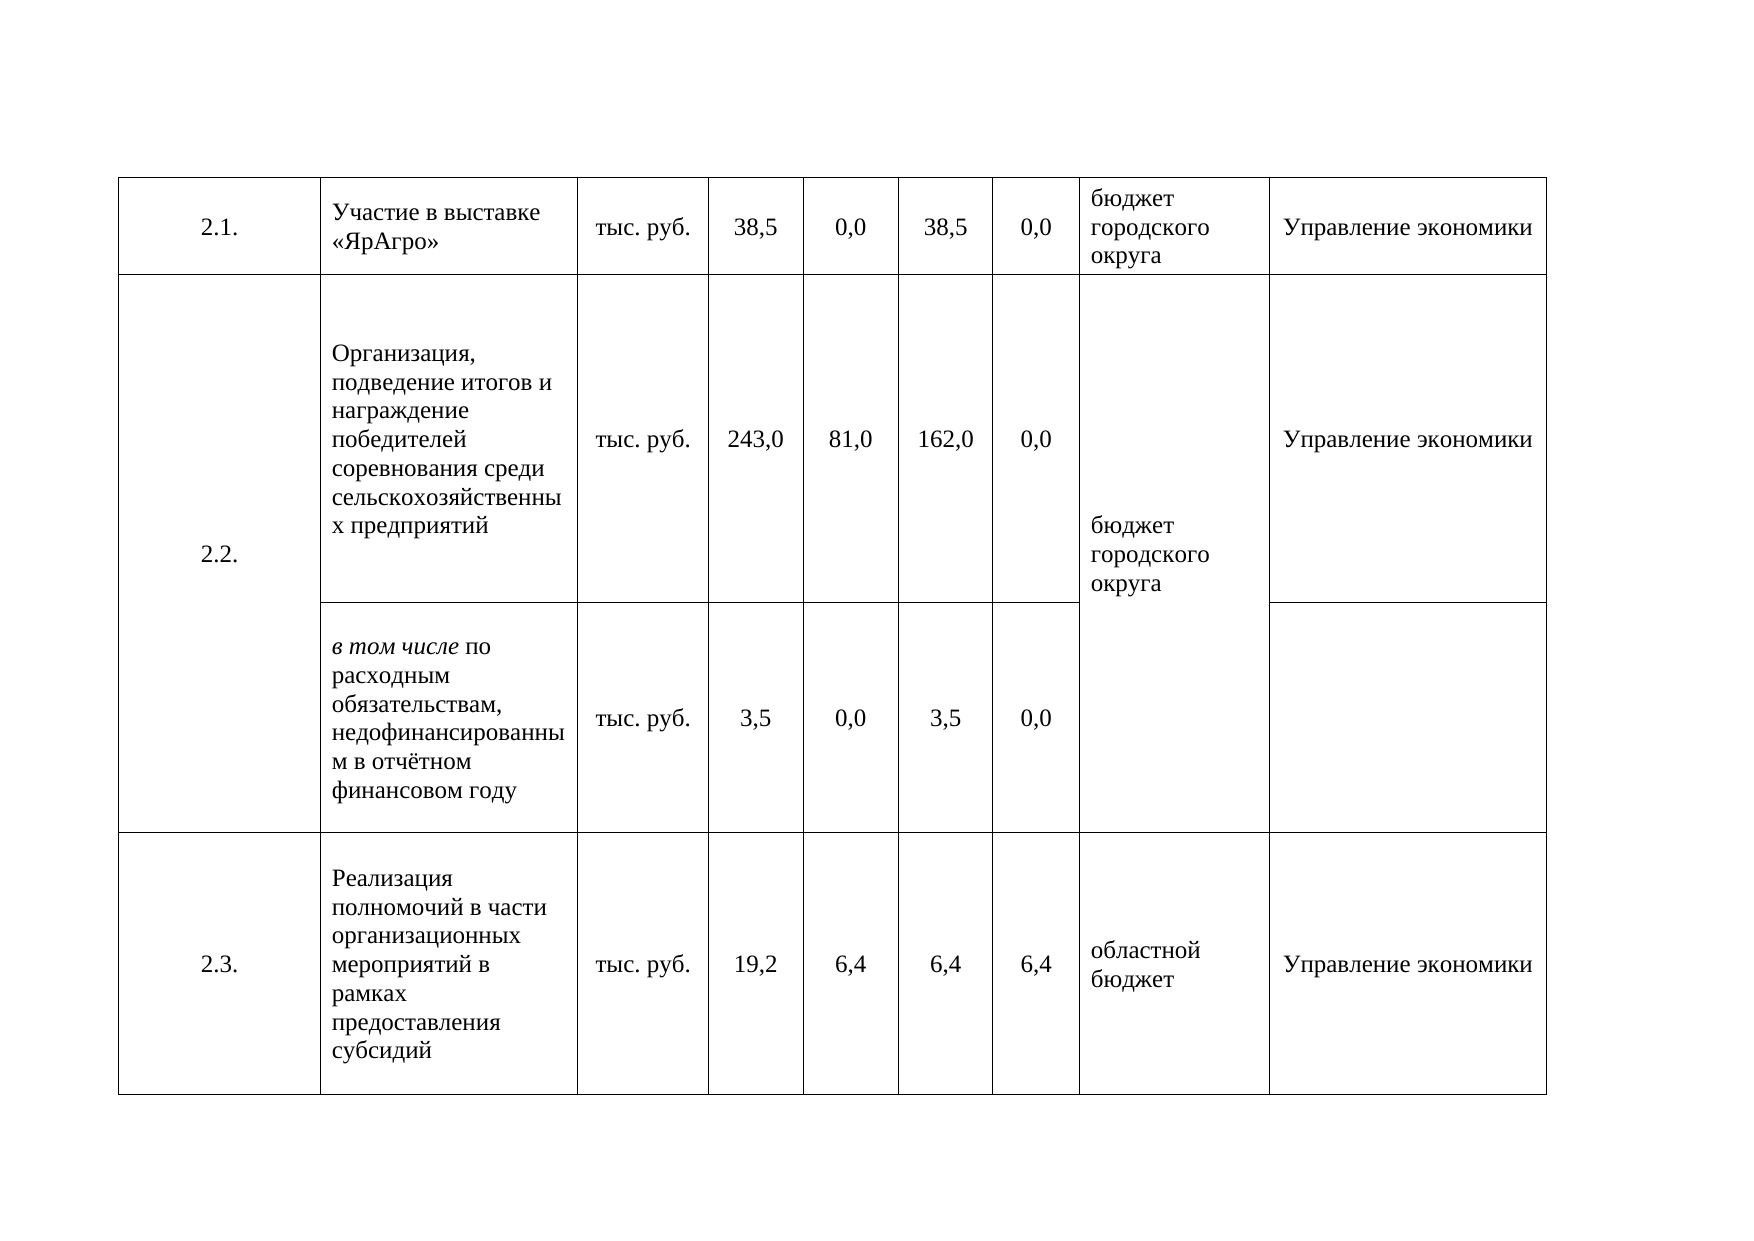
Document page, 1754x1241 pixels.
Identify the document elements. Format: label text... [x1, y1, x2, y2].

table_cell Реализация полномочий в части организационных мероприятий в рамках предоставления субсидий [321, 833, 577, 1094]
table_cell [1270, 603, 1546, 832]
table_cell 38,5 [899, 178, 992, 274]
table_cell 2.3. [119, 833, 320, 1094]
table_cell 3,5 [899, 603, 992, 832]
table_cell 81,0 [804, 275, 898, 602]
table_cell 2.2. [119, 275, 320, 832]
table_cell 3,5 [709, 603, 803, 832]
table_cell в том числе по расходным обязательствам, недофинансированным в отчётном финансовом году [321, 603, 577, 832]
table_cell 0,0 [804, 178, 898, 274]
table_cell 6,4 [993, 833, 1079, 1094]
table_cell областной бюджет [1080, 833, 1269, 1094]
table_cell 0,0 [804, 603, 898, 832]
table_cell 162,0 [899, 275, 992, 602]
table_cell 0,0 [993, 178, 1079, 274]
table_cell 19,2 [709, 833, 803, 1094]
table_cell тыс. руб. [578, 275, 708, 602]
table_cell Управление экономики [1270, 275, 1546, 602]
table_cell 0,0 [993, 603, 1079, 832]
table_cell 6,4 [899, 833, 992, 1094]
table_cell Организация, подведение итогов и награждение победителей соревнования среди сельскохозяйственных предприятий [321, 275, 577, 602]
table_cell бюджет городского округа [1080, 178, 1269, 274]
table_cell бюджет городского округа [1080, 275, 1269, 832]
table_cell 0,0 [993, 275, 1079, 602]
table_cell 6,4 [804, 833, 898, 1094]
table_cell 2.1. [119, 178, 320, 274]
table_cell 243,0 [709, 275, 803, 602]
table_cell Управление экономики [1270, 178, 1546, 274]
table_cell тыс. руб. [578, 603, 708, 832]
table_cell тыс. руб. [578, 178, 708, 274]
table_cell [1270, 833, 1546, 1094]
table_cell Участие в выставке «ЯрАгро» [321, 178, 577, 274]
table_cell тыс. руб. [578, 833, 708, 1094]
table_cell 38,5 [709, 178, 803, 274]
